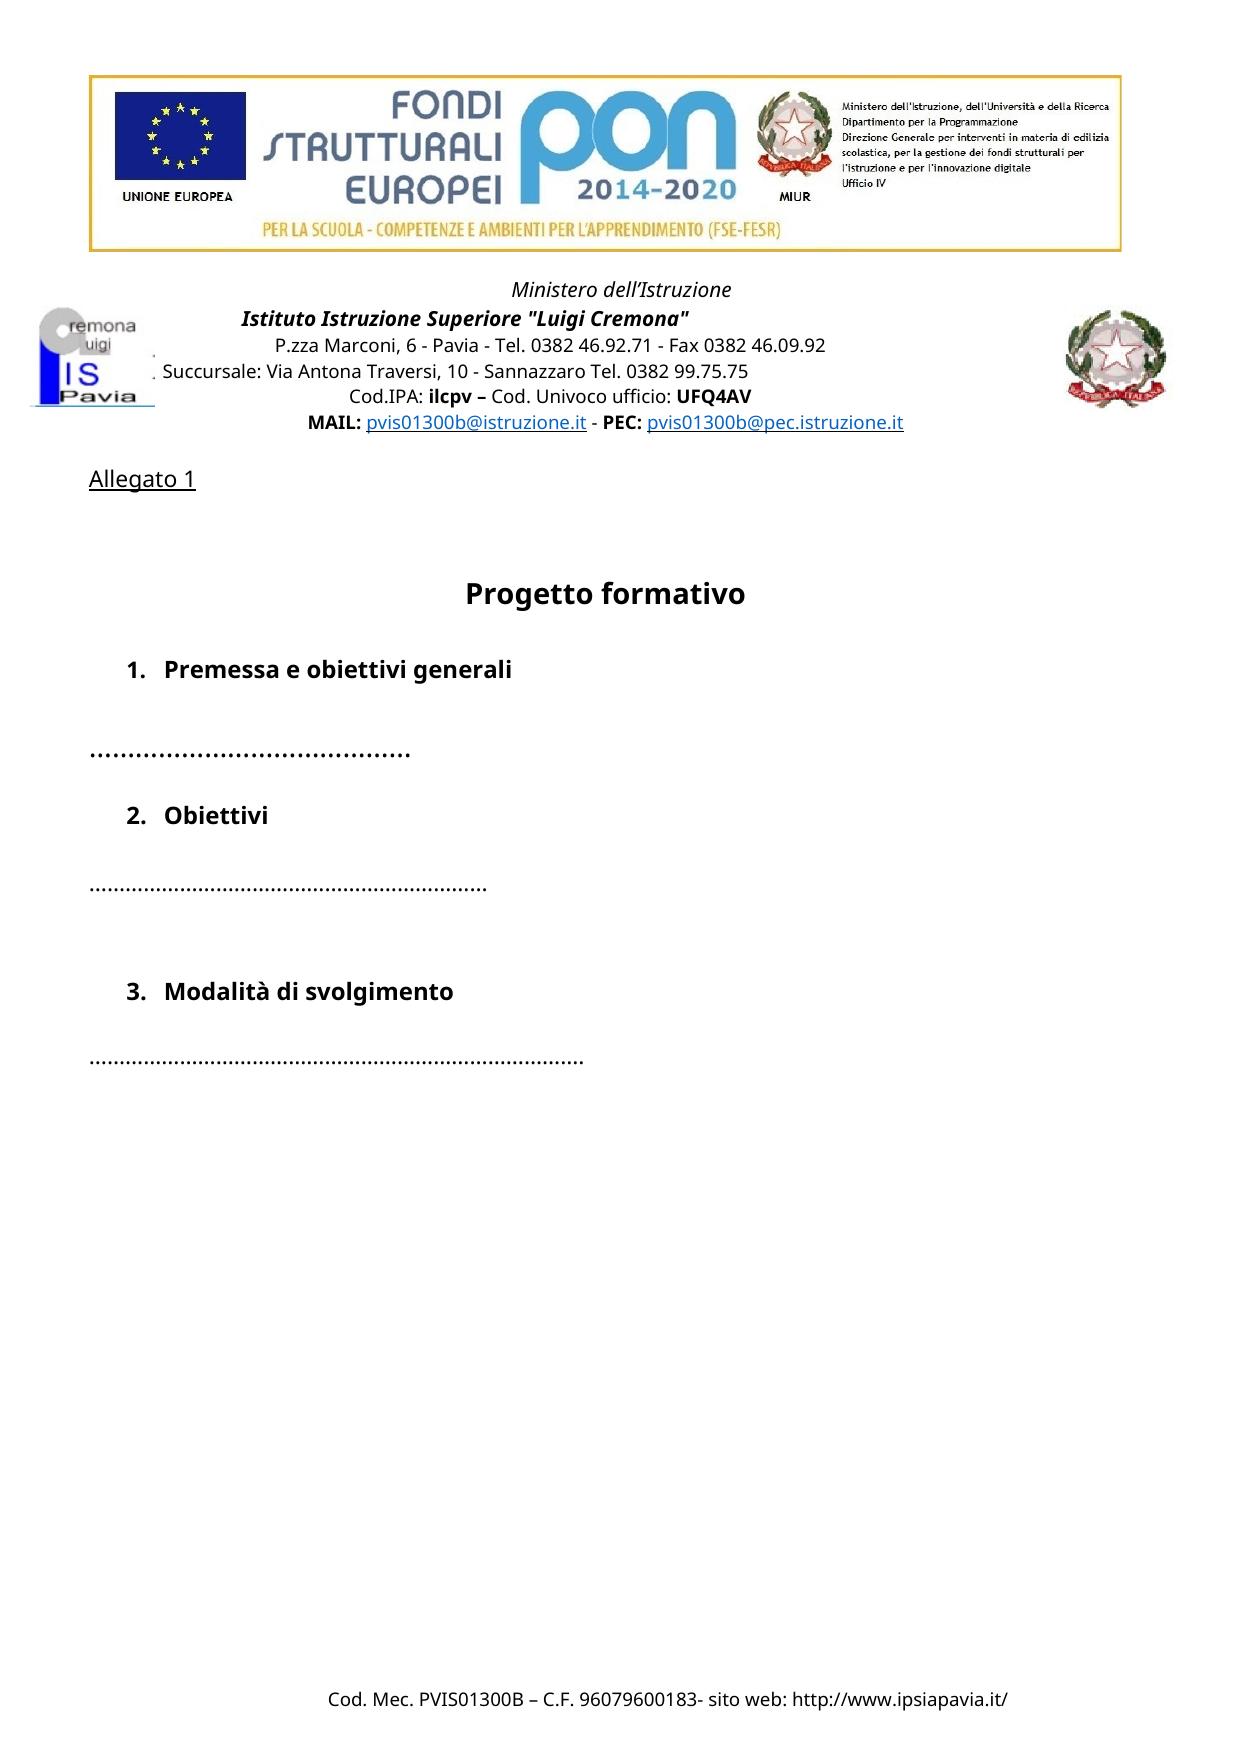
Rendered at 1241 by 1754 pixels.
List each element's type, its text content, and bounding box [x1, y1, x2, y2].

picture [29, 305, 155, 407]
text Allegato 1 [89, 463, 1122, 494]
list Premessa e obiettivi generali [126, 653, 1122, 685]
picture [88, 75, 1122, 252]
picture [1063, 305, 1173, 415]
list Obiettivi [126, 798, 1122, 831]
text ………………………………………………………… [89, 867, 1122, 898]
list Modalità di svolgimento [126, 975, 1122, 1007]
text …………………………………… [89, 726, 1122, 766]
text Progetto formativo [89, 573, 1122, 613]
text ………………………………………………………………………. [89, 1040, 1122, 1071]
